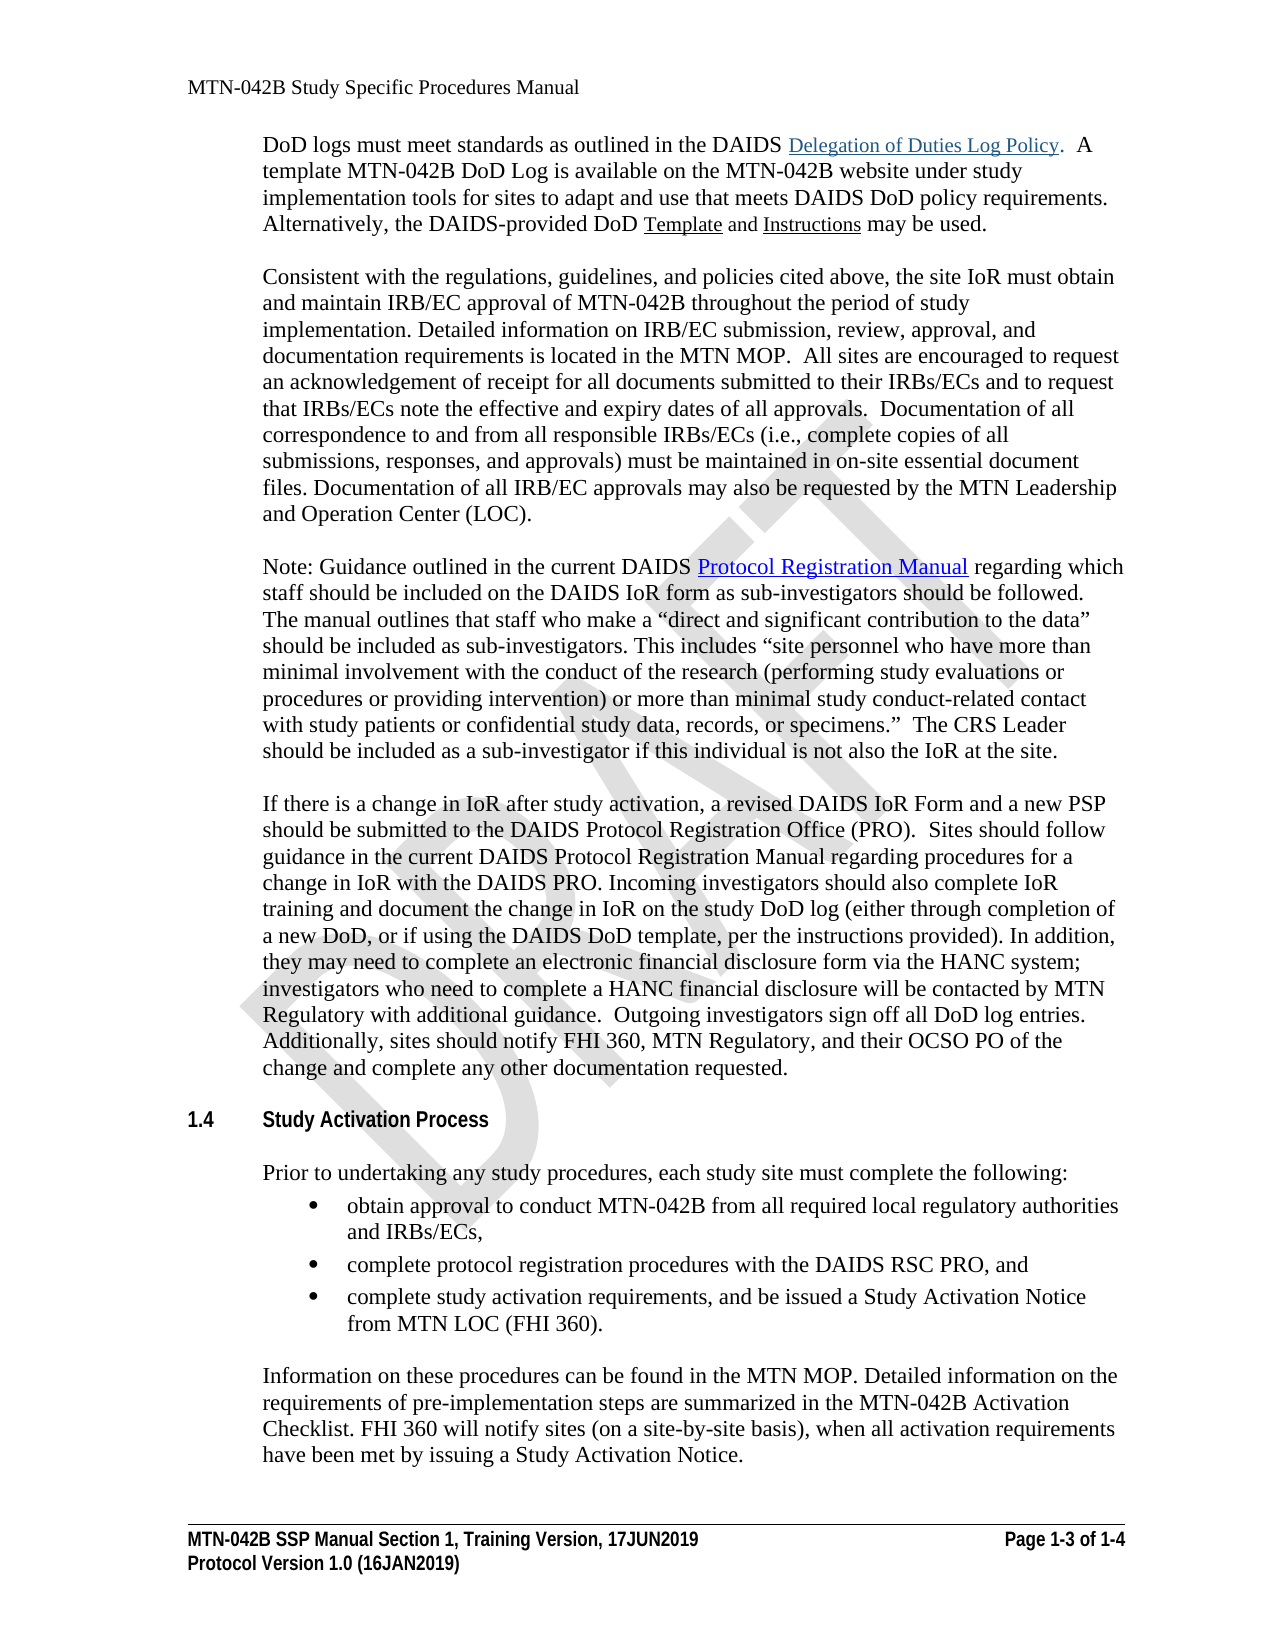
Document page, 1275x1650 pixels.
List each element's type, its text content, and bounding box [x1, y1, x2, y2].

text Prior to undertaking any study procedures, each study site must complete the following: [262, 1159, 1125, 1185]
list complete study activation requirements, and be issued a Study Activation Notice from MTN LOC (FHI 360). [309, 1283, 1125, 1336]
list complete protocol registration procedures with the DAIDS RSC PRO, and [309, 1251, 1125, 1277]
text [262, 131, 1125, 237]
text Note: Guidance outlined in the current DAIDS Protocol Registration Manual regarding which staff should be included on the DAIDS IoR form as sub-investigators should be followed. The manual outlines that staff who make a “direct and significant contribution to the data” should be included as sub-investigators. This includes “site personnel who have more than minimal involvement with the conduct of the research (performing study evaluations or procedures or providing intervention) or more than minimal study conduct-related contact with study patients or confidential study data, records, or specimens.” The CRS Leader should be included as a sub-investigator if this individual is not also the IoR at the site. [262, 553, 1125, 764]
text If there is a change in IoR after study activation, a revised DAIDS IoR Form and a new PSP should be submitted to the DAIDS Protocol Registration Office (PRO). Sites should follow guidance in the current DAIDS Protocol Registration Manual regarding procedures for a change in IoR with the DAIDS PRO. Incoming investigators should also complete IoR training and document the change in IoR on the study DoD log (either through completion of a new DoD, or if using the DAIDS DoD template, per the instructions provided). In addition, they may need to complete an electronic financial disclosure form via the HANC system; investigators who need to complete a HANC financial disclosure will be contacted by MTN Regulatory with additional guidance. Outgoing investigators sign off all DoD log entries. Additionally, sites should notify FHI 360, MTN Regulatory, and their OCSO PO of the change and complete any other documentation requested. [262, 790, 1125, 1080]
list obtain approval to conduct MTN-042B from all required local regulatory authorities and IRBs/ECs, [309, 1192, 1125, 1244]
text Information on these procedures can be found in the MTN MOP. Detailed information on the requirements of pre-implementation steps are summarized in the MTN-042B Activation Checklist. FHI 360 will notify sites (on a site-by-site basis), when all activation requirements have been met by issuing a Study Activation Notice. [262, 1362, 1125, 1468]
text Consistent with the regulations, guidelines, and policies cited above, the site IoR must obtain and maintain IRB/EC approval of MTN-042B throughout the period of study implementation. Detailed information on IRB/EC submission, review, approval, and documentation requirements is located in the MTN MOP. All sites are encouraged to request an acknowledgement of receipt for all documents submitted to their IRBs/ECs and to request that IRBs/ECs note the effective and expiry dates of all approvals. Documentation of all correspondence to and from all responsible IRBs/ECs (i.e., complete copies of all submissions, responses, and approvals) must be maintained in on-site essential document files. Documentation of all IRB/EC approvals may also be requested by the MTN Leadership and Operation Center (LOC). [262, 263, 1125, 527]
subtitle 1.4 Study Activation Process [187, 1106, 1125, 1133]
